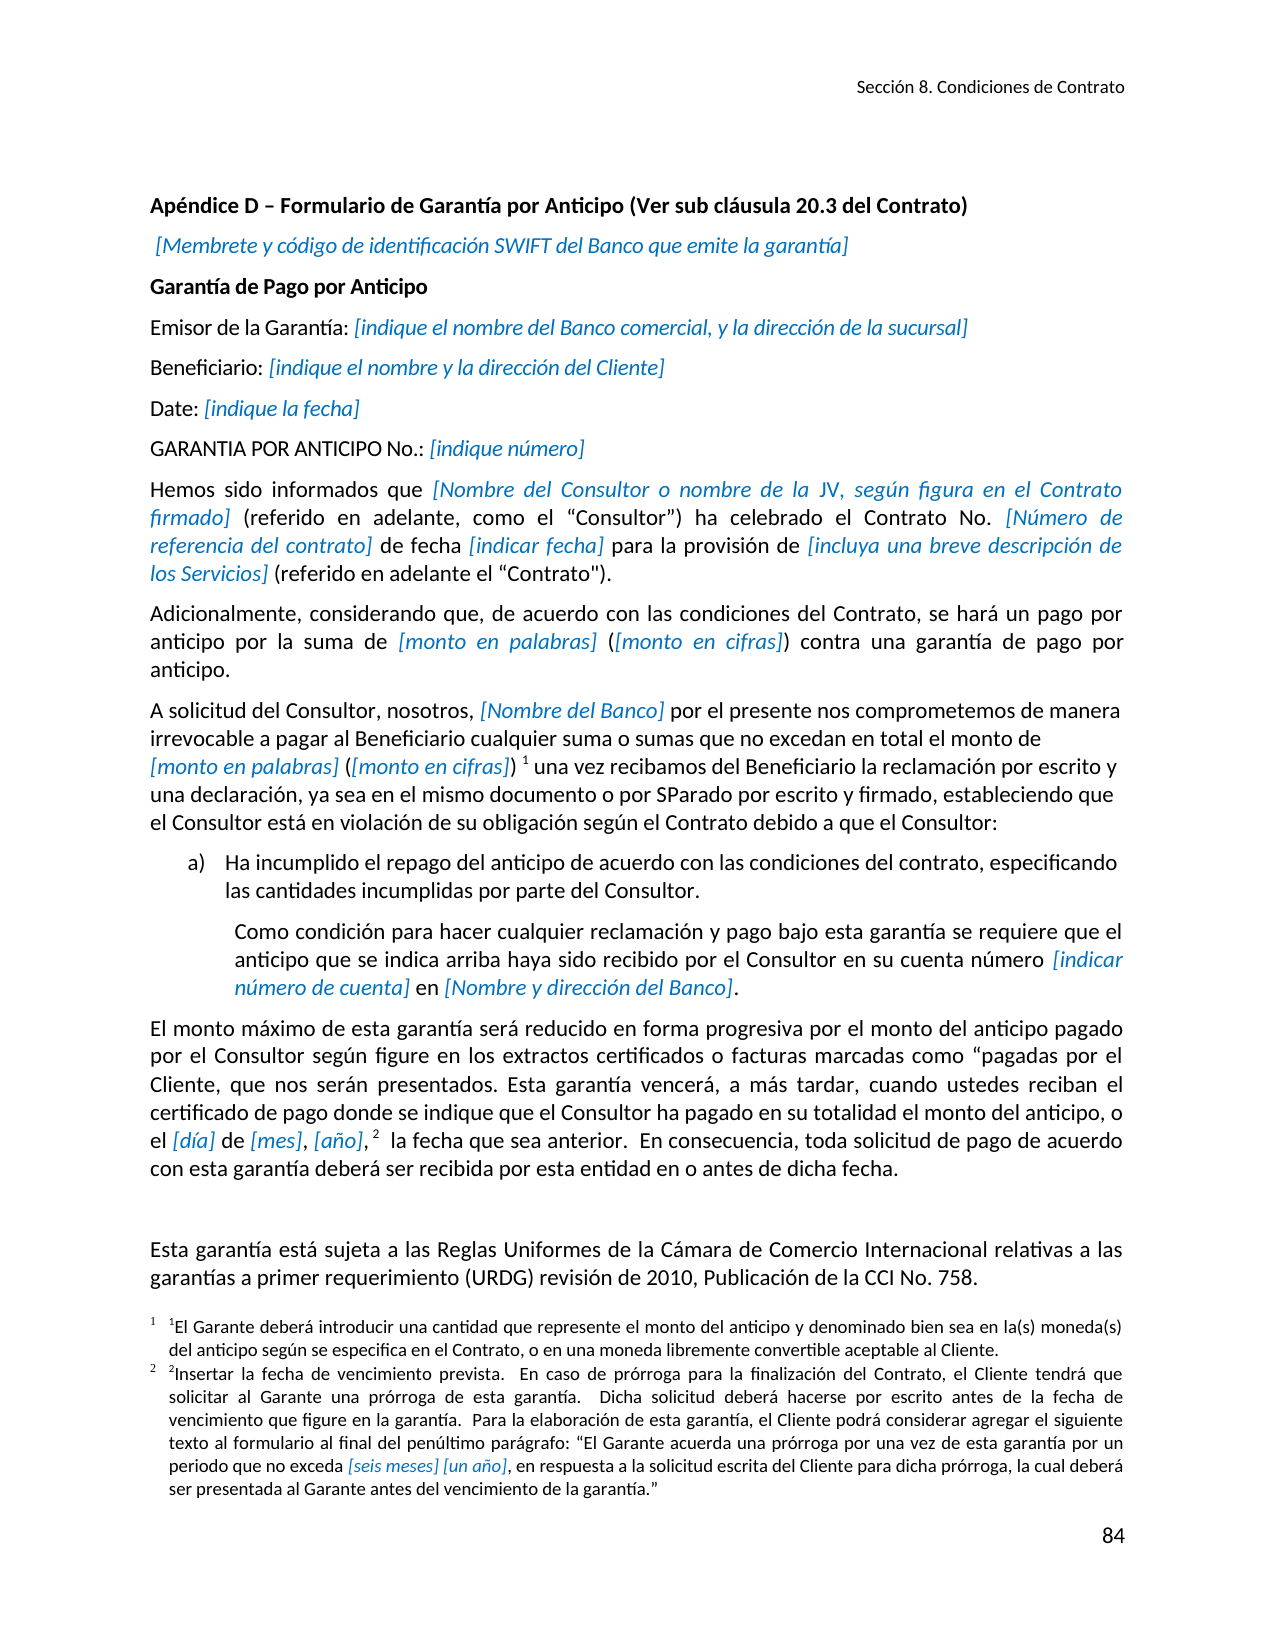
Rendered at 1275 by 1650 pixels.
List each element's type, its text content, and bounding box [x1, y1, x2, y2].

list GARANTIA POR ANTICIPO No.: [indique número] [150, 434, 1125, 462]
list Adicionalmente, considerando que, de acuerdo con las condiciones del Contrato, se hará un pago por anticipo por la suma de [monto en palabras] ([monto en cifras]) contra una garantía de pago por anticipo. [150, 599, 1125, 683]
text Como condición para hacer cualquier reclamación y pago bajo esta garantía se requiere que el anticipo que se indica arriba haya sido recibido por el Consultor en su cuenta número [indicar número de cuenta] en [Nombre y dirección del Banco]. [234, 917, 1125, 1001]
list [Membrete y código de identificación SWIFT del Banco que emite la garantía] [150, 232, 1125, 260]
list Hemos sido informados que [Nombre del Consultor o nombre de la JV, según figura en el Contrato firmado] (referido en adelante, como el “Consultor”) ha celebrado el Contrato No. [Número de referencia del contrato] de fecha [indicar fecha] para la provisión de [incluya una breve descripción de los Servicios] (referido en adelante el “Contrato"). [150, 475, 1125, 587]
list Ha incumplido el repago del anticipo de acuerdo con las condiciones del contrato, especificando las cantidades incumplidas por parte del Consultor. [187, 848, 1125, 904]
list Emisor de la Garantía: [indique el nombre del Banco comercial, y la dirección de la sucursal] [150, 313, 1125, 341]
text A solicitud del Consultor, nosotros, [Nombre del Banco] por el presente nos comprometemos de manera irrevocable a pagar al Beneficiario cualquier suma o sumas que no excedan en total el monto de [monto en palabras] ([monto en cifras]) 1 una vez recibamos del Beneficiario la reclamación por escrito y una declaración, ya sea en el mismo documento o por SParado por escrito y firmado, estableciendo que el Consultor está en violación de su obligación según el Contrato debido a que el Consultor: [150, 696, 1125, 836]
list Esta garantía está sujeta a las Reglas Uniformes de la Cámara de Comercio Internacional relativas a las garantías a primer requerimiento (URDG) revisión de 2010, Publicación de la CCI No. 758. [150, 1235, 1125, 1291]
text Apéndice D – Formulario de Garantía por Anticipo (Ver sub cláusula 20.3 del Contrato) [150, 191, 1125, 219]
text El monto máximo de esta garantía será reducido en forma progresiva por el monto del anticipo pagado por el Consultor según figure en los extractos certificados o facturas marcadas como “pagadas por el Cliente, que nos serán presentados. Esta garantía vencerá, a más tardar, cuando ustedes reciban el certificado de pago donde se indique que el Consultor ha pagado en su totalidad el monto del anticipo, o el [día] de [mes], [año], 2 la fecha que sea anterior. En consecuencia, toda solicitud de pago de acuerdo con esta garantía deberá ser recibida por esta entidad en o antes de dicha fecha. [150, 1014, 1125, 1182]
list Beneficiario: [indique el nombre y la dirección del Cliente] [150, 353, 1125, 381]
list Date: [indique la fecha] [150, 394, 1125, 422]
list Garantía de Pago por Anticipo [150, 272, 1125, 300]
